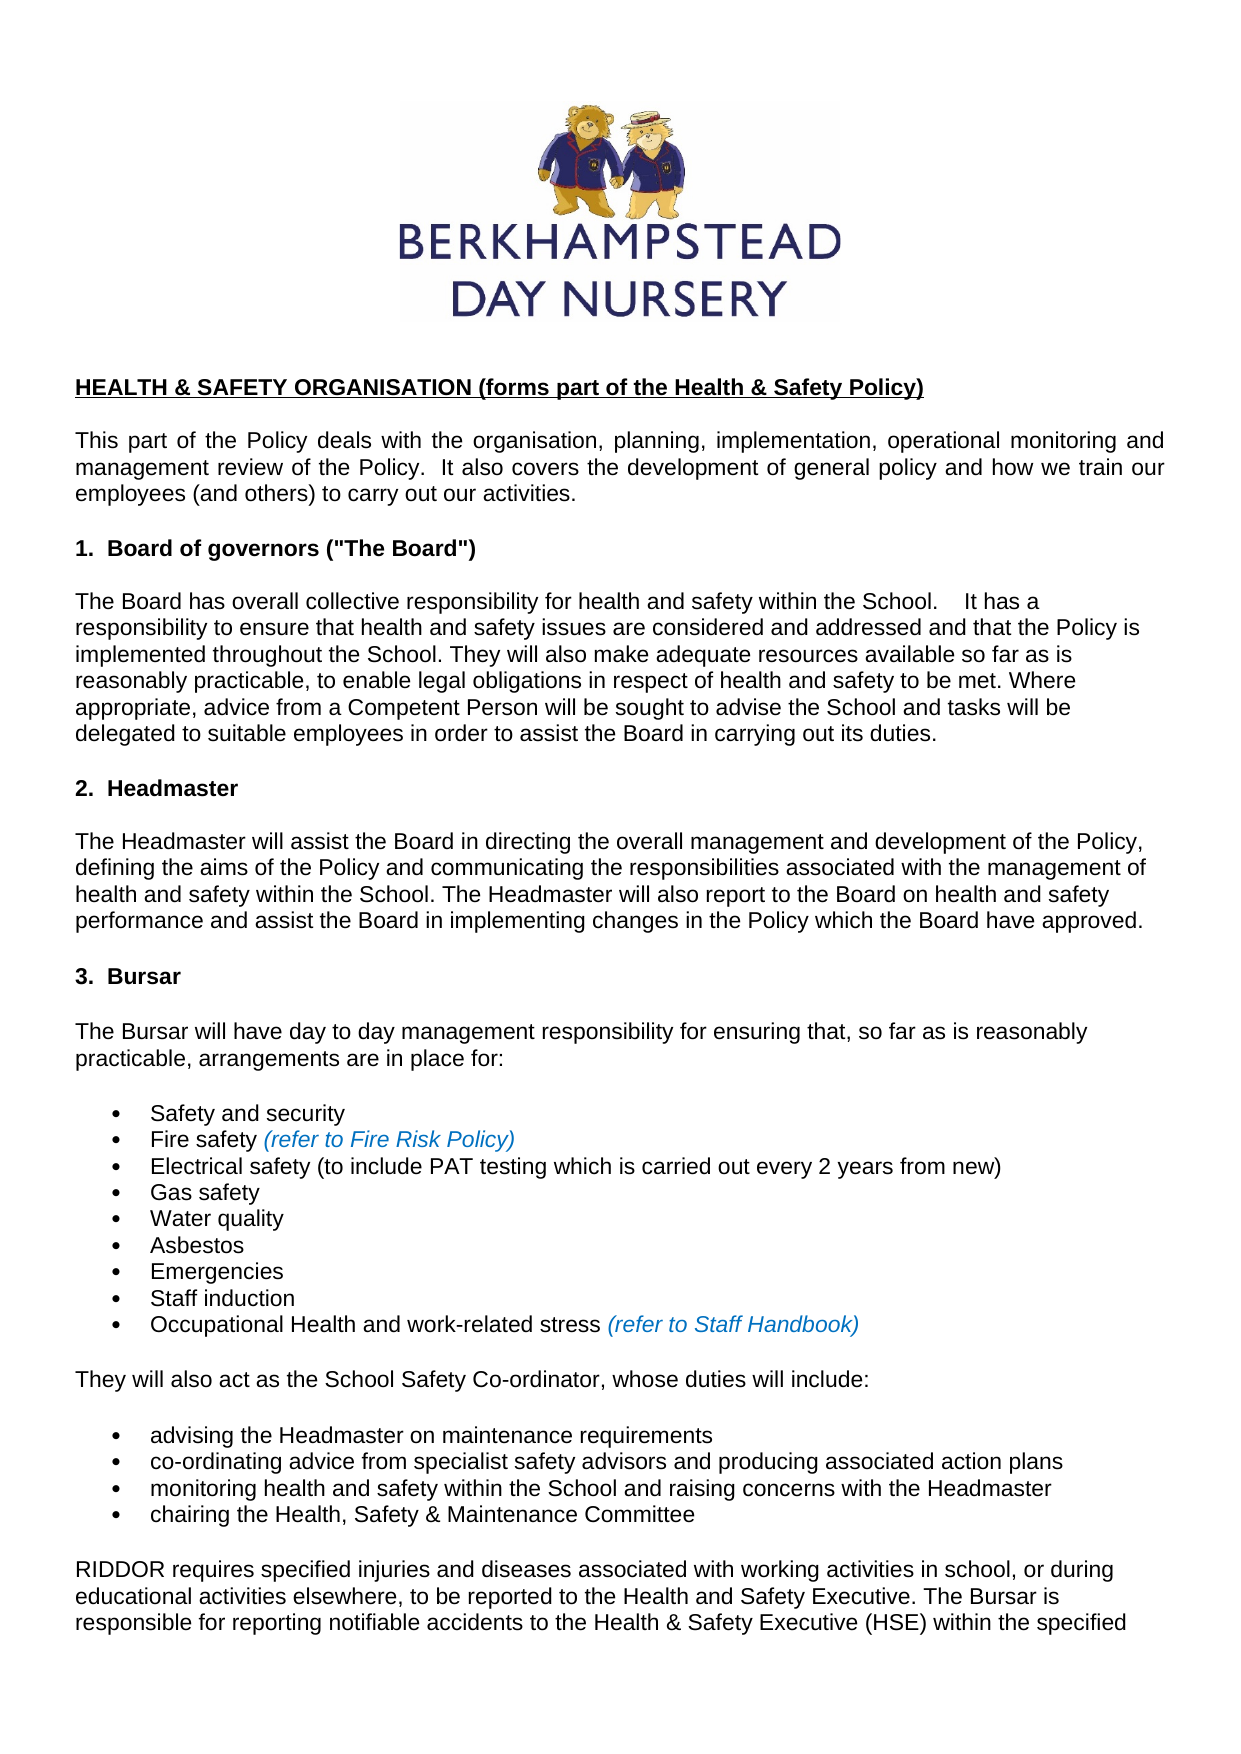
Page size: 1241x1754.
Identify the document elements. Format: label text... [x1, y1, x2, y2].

text 2. Headmaster The Headmaster will assist the Board in directing the overall management and development of the Policy, defining the aims of the Policy and communicating the responsibilities associated with the management of health and safety within the School. The Headmaster will also report to the Board on health and safety performance and assist the Board in implementing changes in the Policy which the Board have approved. [75, 775, 1165, 933]
list chairing the Health, Safety & Maintenance Committee [112, 1501, 1165, 1527]
list Staff induction [112, 1284, 1165, 1311]
text HEALTH & SAFETY ORGANISATION (forms part of the Health & Safety Policy) [75, 374, 1165, 401]
list Occupational Health and work-related stress (refer to Staff Handbook) [112, 1311, 1165, 1337]
text The Bursar will have day to day management responsibility for ensuring that, so far as is reasonably practicable, arrangements are in place for: [75, 1018, 1165, 1071]
list advising the Headmaster on maintenance requirements [112, 1422, 1165, 1448]
text They will also act as the School Safety Co-ordinator, whose duties will include: [75, 1366, 1165, 1393]
text This part of the Policy deals with the organisation, planning, implementation, operational monitoring and management review of the Policy. It also covers the development of general policy and how we train our employees (and others) to carry out our activities. [75, 401, 1165, 506]
list monitoring health and safety within the School and raising concerns with the Headmaster [112, 1474, 1165, 1501]
list Fire safety (refer to Fire Risk Policy) [112, 1126, 1165, 1153]
list Emergencies [112, 1258, 1165, 1284]
text 1. Board of governors ("The Board") The Board has overall collective responsibility for health and safety within the School. It has a responsibility to ensure that health and safety issues are considered and addressed and that the Policy is implemented throughout the School. They will also make adequate resources available so far as is reasonably practicable, to enable legal obligations in respect of health and safety to be met. Where appropriate, advice from a Competent Person will be sought to advise the School and tasks will be delegated to suitable employees in order to assist the Board in carrying out its duties. [75, 535, 1165, 746]
list Gas safety [112, 1179, 1165, 1205]
list Asbestos [112, 1232, 1165, 1258]
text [75, 1556, 1165, 1636]
text 3. Bursar [75, 963, 1165, 989]
list Electrical safety (to include PAT testing which is carried out every 2 years from new) [112, 1153, 1165, 1179]
list Water quality [112, 1205, 1165, 1232]
list co-ordinating advice from specialist safety advisors and producing associated action plans [112, 1448, 1165, 1474]
list Safety and security [112, 1100, 1165, 1126]
